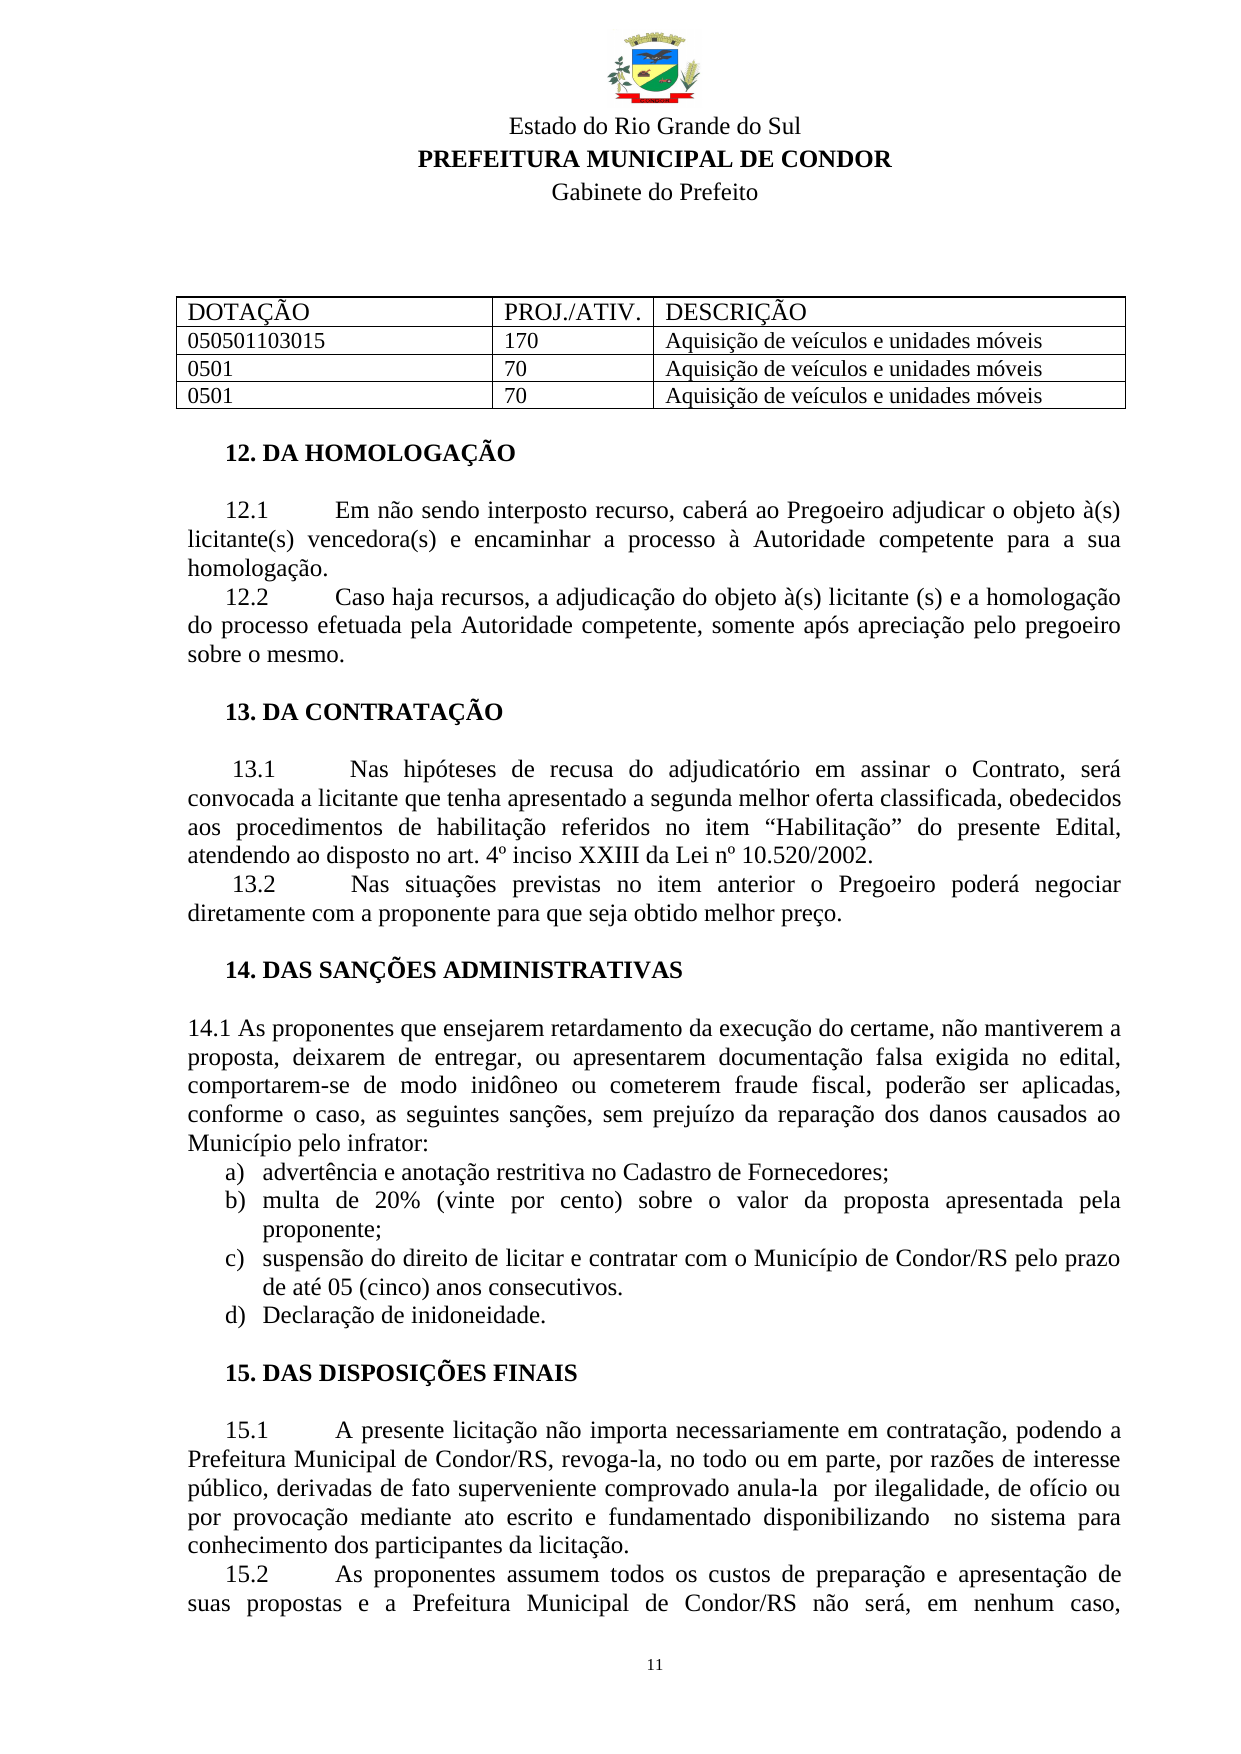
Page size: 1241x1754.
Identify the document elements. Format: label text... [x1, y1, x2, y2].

list DAS SANÇÕES ADMINISTRATIVAS [225, 956, 1122, 984]
list A presente licitação não importa necessariamente em contratação, podendo a Prefeitura Municipal de Condor/RS, revoga-la, no todo ou em parte, por razões de interesse público, derivadas de fato superveniente comprovado anula-la por ilegalidade, de ofício ou por provocação mediante ato escrito e fundamentado disponibilizando no sistema para conhecimento dos participantes da licitação. [187, 1416, 1122, 1559]
list advertência e anotação restritiva no Cadastro de Fornecedores; [225, 1157, 1122, 1186]
picture [606, 29, 703, 108]
list suspensão do direito de licitar e contratar com o Município de Condor/RS pelo prazo de até 05 (cinco) anos consecutivos. [225, 1243, 1122, 1301]
text 14.1 As proponentes que ensejarem retardamento da execução do certame, não mantiverem a proposta, deixarem de entregar, ou apresentarem documentação falsa exigida no edital, comportarem-se de modo inidôneo ou cometerem fraude fiscal, poderão ser aplicadas, conforme o caso, as seguintes sanções, sem prejuízo da reparação dos danos causados ao Município pelo infrator: [187, 1013, 1122, 1157]
table_cell 170 [493, 327, 653, 353]
list DAS DISPOSIÇÕES FINAIS [225, 1358, 1122, 1387]
table_cell 050501103015 [177, 327, 492, 353]
table_cell Aquisição de veículos e unidades móveis [654, 382, 1125, 408]
table_cell Aquisição de veículos e unidades móveis [654, 355, 1125, 381]
list multa de 20% (vinte por cento) sobre o valor da proposta apresentada pela proponente; [225, 1186, 1122, 1243]
list DA CONTRATAÇÃO [225, 697, 1122, 726]
list Declaração de inidoneidade. [225, 1301, 1122, 1329]
table_cell 70 [493, 382, 653, 408]
table_cell 0501 [177, 382, 492, 408]
list Nas hipóteses de recusa do adjudicatório em assinar o Contrato, será convocada a licitante que tenha apresentado a segunda melhor oferta classificada, obedecidos aos procedimentos de habilitação referidos no item “Habilitação” do presente Edital, atendendo ao disposto no art. 4º inciso XXIII da Lei nº 10.520/2002. [187, 754, 1122, 869]
table_cell 70 [493, 355, 653, 381]
table_header DOTAÇÃO [177, 298, 492, 326]
table_cell Aquisição de veículos e unidades móveis [654, 327, 1125, 353]
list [187, 1559, 1122, 1617]
list Nas situações previstas no item anterior o Pregoeiro poderá negociar diretamente com a proponente para que seja obtido melhor preço. [187, 869, 1122, 927]
list DA HOMOLOGAÇÃO [225, 438, 1122, 467]
list Caso haja recursos, a adjudicação do objeto à(s) licitante (s) e a homologação do processo efetuada pela Autoridade competente, somente após apreciação pelo pregoeiro sobre o mesmo. [187, 582, 1122, 668]
table_header DESCRIÇÃO [654, 298, 1125, 326]
table_header PROJ./ATIV. [493, 298, 653, 326]
table_cell 0501 [177, 355, 492, 381]
list Em não sendo interposto recurso, caberá ao Pregoeiro adjudicar o objeto à(s) licitante(s) vencedora(s) e encaminhar a processo à Autoridade competente para a sua homologação. [187, 496, 1122, 582]
